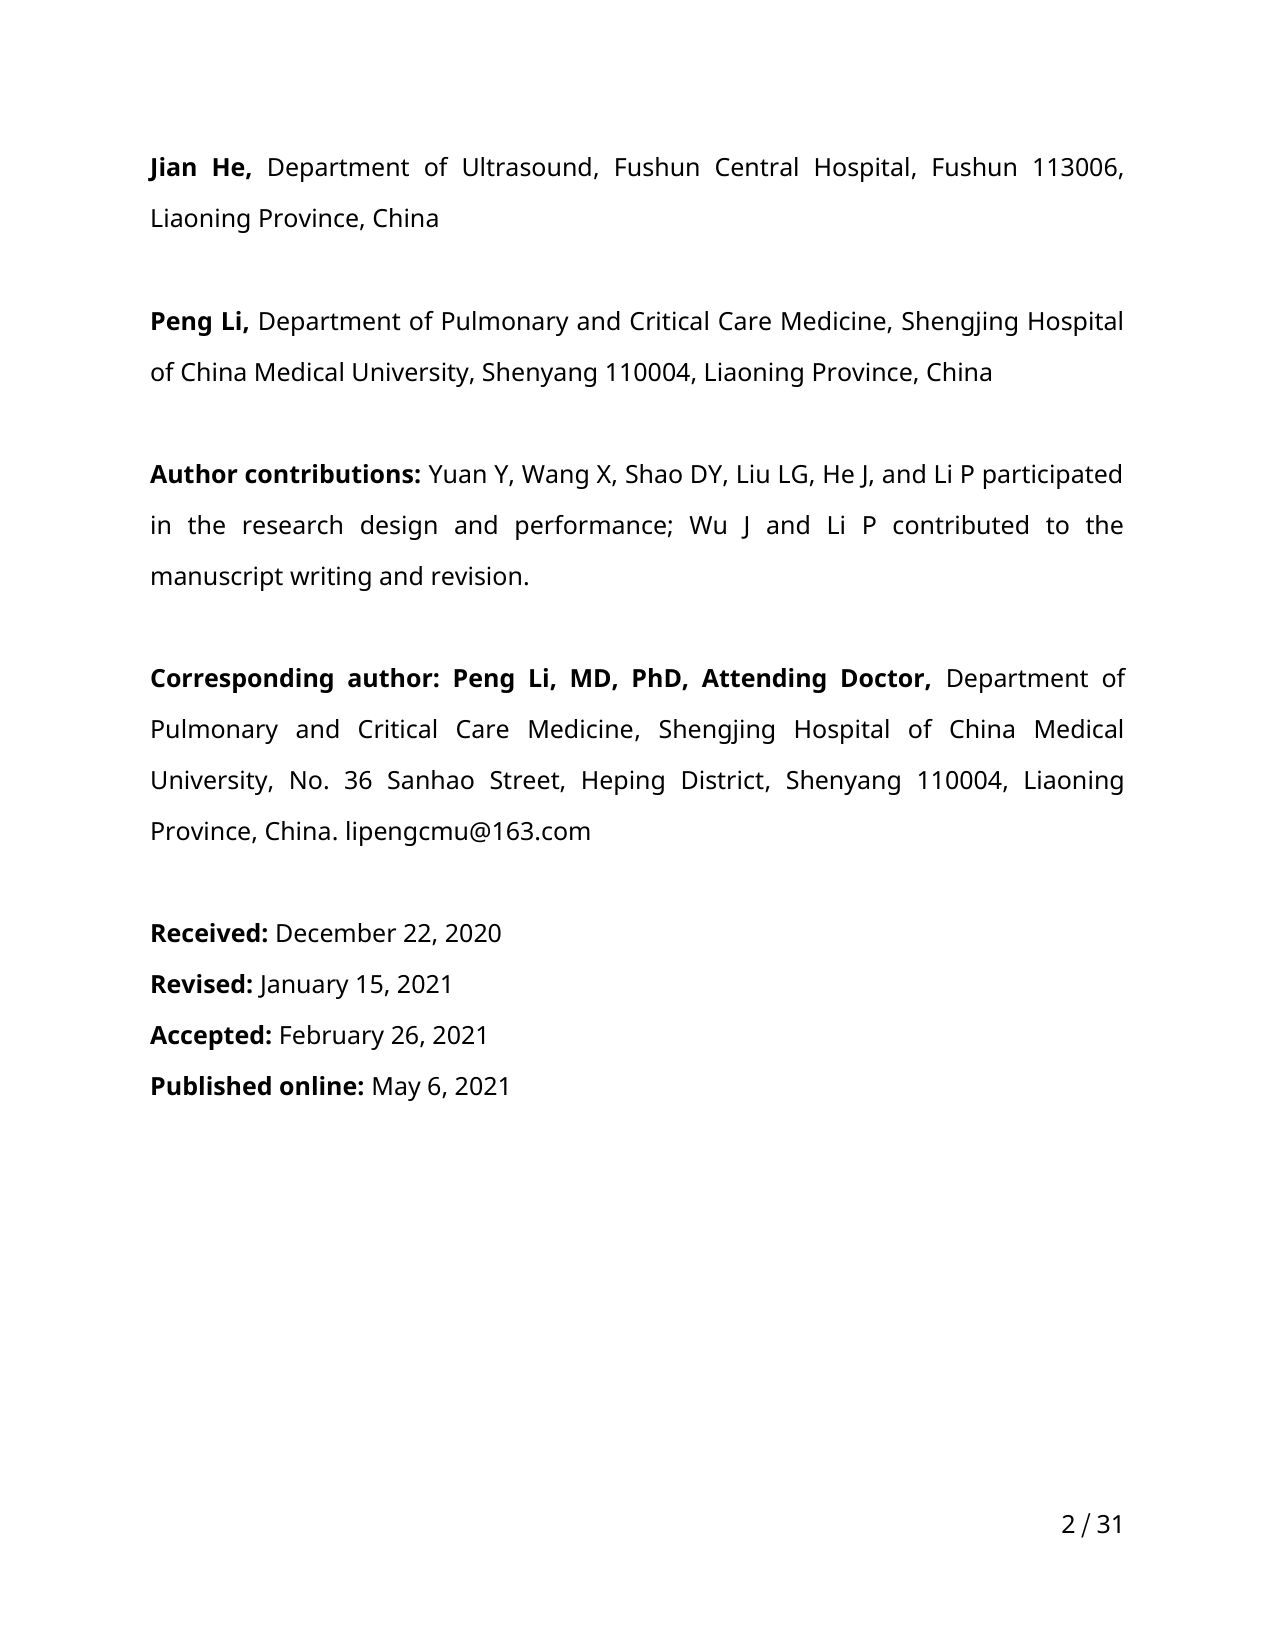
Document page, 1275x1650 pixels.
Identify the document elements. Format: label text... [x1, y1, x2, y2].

text Received: December 22, 2020 [150, 916, 1125, 950]
text Revised: January 15, 2021 [150, 967, 1125, 1001]
text Published online: May 6, 2021 [150, 1069, 1125, 1103]
text Accepted: February 26, 2021 [150, 1018, 1125, 1052]
text Author contributions: Yuan Y, Wang X, Shao DY, Liu LG, He J, and Li P participated in the research design and performance; Wu J and Li P contributed to the manuscript writing and revision. [150, 456, 1125, 592]
text Peng Li, Department of Pulmonary and Critical Care Medicine, Shengjing Hospital of China Medical University, Shenyang 110004, Liaoning Province, China [150, 303, 1125, 388]
text Corresponding author: Peng Li, MD, PhD, Attending Doctor, Department of Pulmonary and Critical Care Medicine, Shengjing Hospital of China Medical University, No. 36 Sanhao Street, Heping District, Shenyang 110004, Liaoning Province, China. lipengcmu@163.com [150, 660, 1125, 848]
text Jian He, Department of Ultrasound, Fushun Central Hospital, Fushun 113006, Liaoning Province, China [150, 150, 1125, 235]
